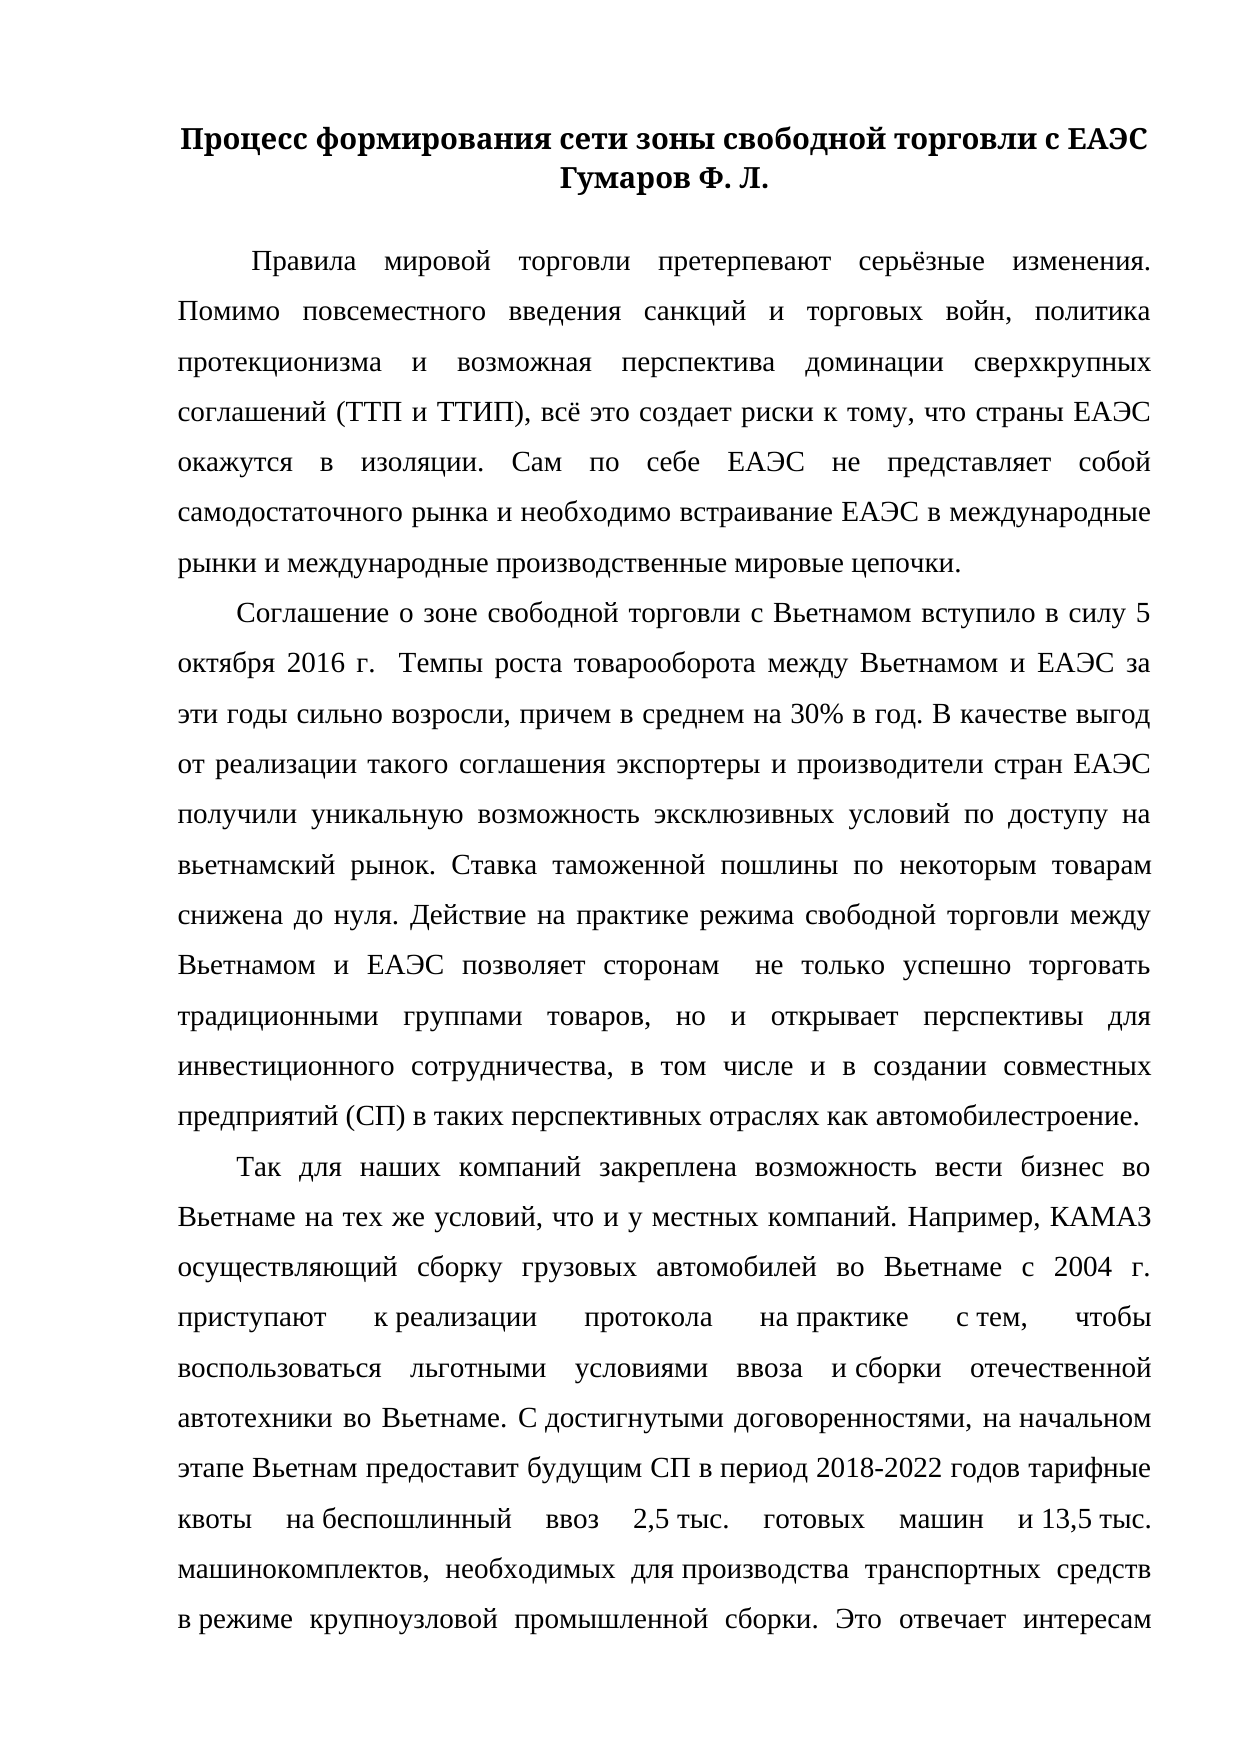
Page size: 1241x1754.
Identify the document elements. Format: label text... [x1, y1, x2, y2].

text Соглашение о зоне свободной торговли с Вьетнамом вступило в силу 5 октября 2016 г. Темпы роста товарооборота между Вьетнамом и ЕАЭС за эти годы сильно возросли, причем в среднем на 30% в год. В качестве выгод от реализации такого соглашения экспортеры и производители стран ЕАЭС получили уникальную возможность эксклюзивных условий по доступу на вьетнамский рынок. Ставка таможенной пошлины по некоторым товарам снижена до нуля. Действие на практике режима свободной торговли между Вьетнамом и ЕАЭС позволяет сторонам не только успешно торговать традиционными группами товаров, но и открывает перспективы для инвестиционного сотрудничества, в том числе и в создании совместных предприятий (СП) в таких перспективных отраслях как автомобилестроение. [177, 595, 1152, 1132]
text Процесс формирования сети зоны свободной торговли с ЕАЭС [177, 118, 1152, 158]
text Гумаров Ф. Л. [177, 158, 1152, 197]
text Правила мировой торговли претерпевают серьёзные изменения. Помимо повсеместного введения санкций и торговых войн, политика протекционизма и возможная перспектива доминации сверхкрупных соглашений (ТТП и ТТИП), всё это создает риски к тому, что страны ЕАЭС окажутся в изоляции. Сам по себе ЕАЭС не представляет собой самодостаточного рынка и необходимо встраивание ЕАЭС в международные рынки и международные производственные мировые цепочки. [177, 243, 1152, 578]
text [177, 1149, 1152, 1635]
